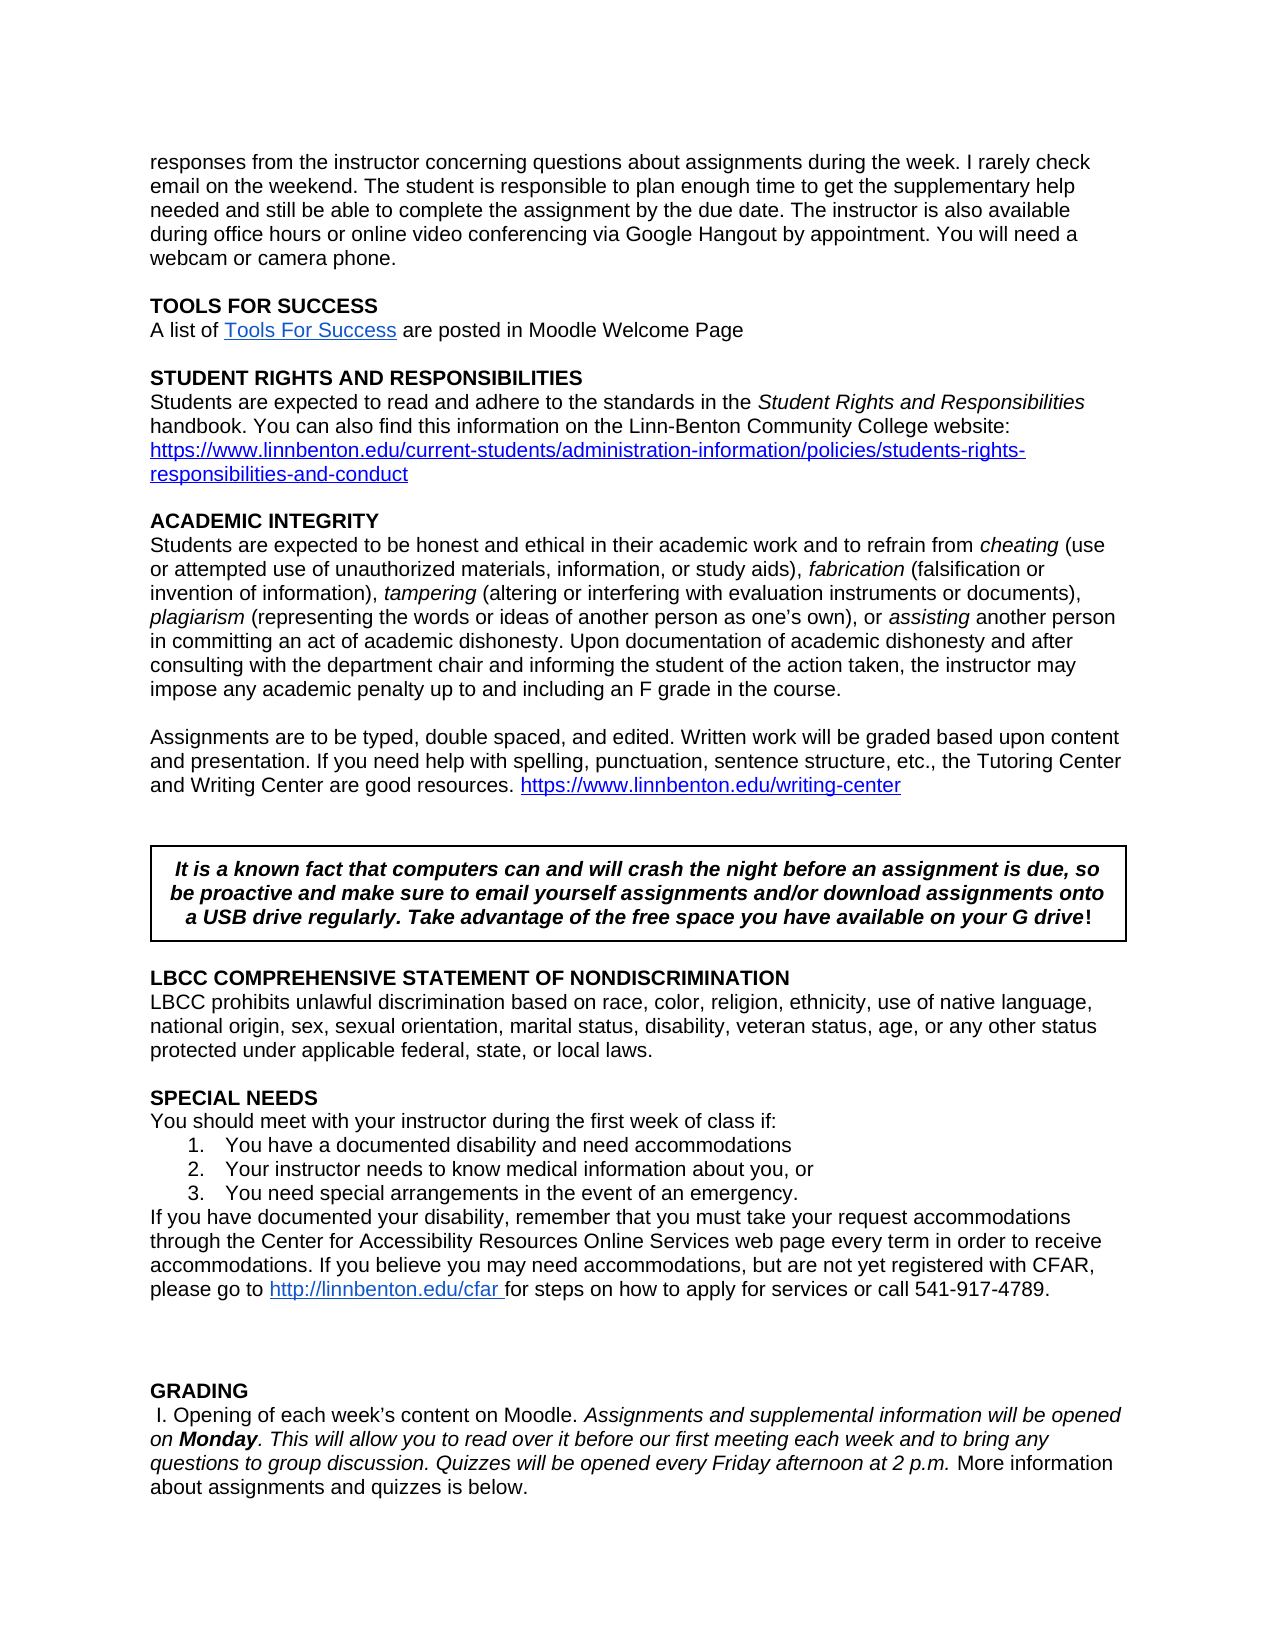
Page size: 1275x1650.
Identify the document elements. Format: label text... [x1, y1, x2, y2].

text SPECIAL NEEDS [150, 1085, 1125, 1109]
text If you have documented your disability, remember that you must take your request accommodations through the Center for Accessibility Resources Online Services web page every term in order to receive accommodations. If you believe you may need accommodations, but are not yet registered with CFAR, please go to http://linnbenton.edu/cfar for steps on how to apply for services or call 541-917-4789. [150, 1205, 1125, 1301]
text LBCC prohibits unlawful discrimination based on race, color, religion, ethnicity, use of native language, national origin, sex, sexual orientation, marital status, disability, veteran status, age, or any other status protected under applicable federal, state, or local laws. [150, 989, 1125, 1061]
list Your instructor needs to know medical information about you, or [187, 1157, 1125, 1181]
text LBCC COMPREHENSIVE STATEMENT OF NONDISCRIMINATION [150, 966, 1125, 989]
list You need special arrangements in the event of an emergency. [187, 1181, 1125, 1205]
text I. Opening of each week’s content on Moodle. Assignments and supplemental information will be opened on Monday. This will allow you to read over it before our first meeting each week and to bring any questions to group discussion. Quizzes will be opened every Friday afternoon at 2 p.m. More information about assignments and quizzes is below. [528, 1403, 1125, 1499]
text Students are expected to read and adhere to the standards in the Student Rights and Responsibilities handbook. You can also find this information on the Linn-Benton Community College website: https://www.linnbenton.edu/current-students/administration-information/policies/students-rights-responsibilities-and-conduct [150, 389, 1125, 485]
text Assignments are to be typed, double spaced, and edited. Written work will be graded based upon content and presentation. If you need help with spelling, punctuation, sentence structure, etc., the Tutoring Center and Writing Center are good resources. https://www.linnbenton.edu/writing-center [150, 725, 1125, 797]
text A list of Tools For Success are posted in Moodle Welcome Page [150, 318, 1125, 342]
text ACADEMIC INTEGRITY [150, 509, 1125, 533]
text You should meet with your instructor during the first week of class if: [150, 1109, 1125, 1133]
subtitle STUDENT RIGHTS AND RESPONSIBILITIES [150, 366, 1125, 389]
subtitle GRADING [150, 1379, 1125, 1403]
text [150, 150, 1125, 270]
list You have a documented disability and need accommodations [187, 1133, 1125, 1157]
text TOOLS FOR SUCCESS [150, 294, 1125, 318]
table_header It is a known fact that computers can and will crash the night before an assignment is due, so be proactive and make sure to email yourself assignments and/or download assignments onto a USB drive regularly. Take advantage of the free space you have available on your G drive! [152, 847, 1125, 939]
text Students are expected to be honest and ethical in their academic work and to refrain from cheating (use or attempted use of unauthorized materials, information, or study aids), fabrication (falsification or invention of information), tampering (altering or interfering with evaluation instruments or documents), plagiarism (representing the words or ideas of another person as one’s own), or assisting another person in committing an act of academic dishonesty. Upon documentation of academic dishonesty and after consulting with the department chair and informing the student of the action taken, the instructor may impose any academic penalty up to and including an F grade in the course. [150, 533, 1125, 701]
